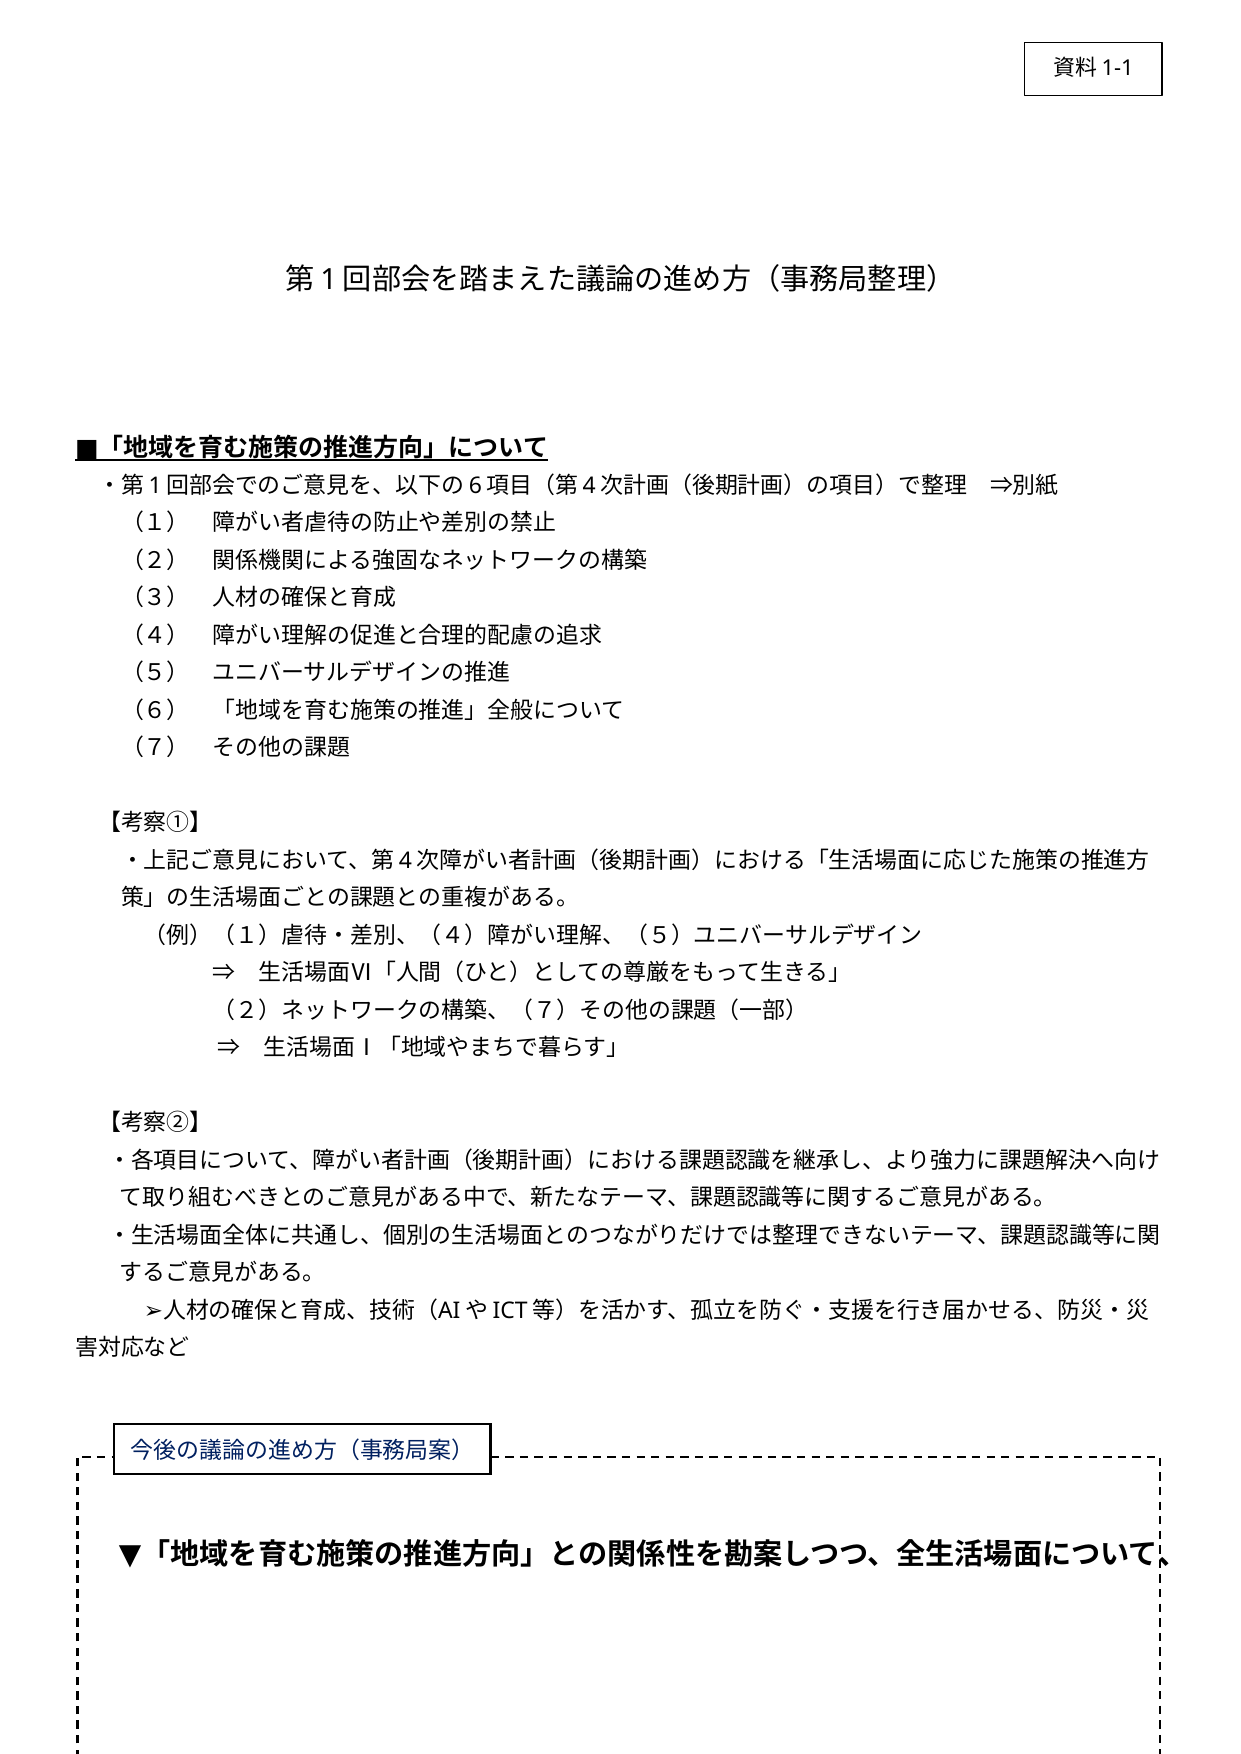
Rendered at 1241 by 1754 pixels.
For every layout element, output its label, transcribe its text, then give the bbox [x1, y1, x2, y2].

text ⇒ 生活場面Ⅰ「地域やまちで暮らす」 [75, 1027, 1165, 1064]
text （４） 障がい理解の促進と合理的配慮の追求 [75, 614, 1165, 652]
text ⇒ 生活場面Ⅵ「人間（ひと）としての尊厳をもって生きる」 [75, 952, 1165, 989]
text （２） 関係機関による強固なネットワークの構築 [75, 539, 1165, 577]
text （２）ネットワークの構築、（７）その他の課題（一部） [75, 989, 1165, 1027]
text （例）（１）虐待・差別、（４）障がい理解、（５）ユニバーサルデザイン [75, 914, 1165, 952]
text ・各項目について、障がい者計画（後期計画）における課題認識を継承し、より強力に課題解決へ向けて取り組むべきとのご意見がある中で、新たなテーマ、課題認識等に関するご意見がある。 [108, 1139, 1165, 1214]
text ▼「地域を育む施策の推進方向」との関係性を勘案しつつ、全生活場面について、 [119, 1514, 1165, 1589]
text （５） ユニバーサルデザインの推進 [75, 652, 1165, 689]
text ・第1回部会でのご意見を、以下の6項目（第4次計画（後期計画）の項目）で整理 ⇒別紙 [75, 464, 1165, 502]
text 【考察②】 [75, 1102, 1165, 1139]
text ・生活場面全体に共通し、個別の生活場面とのつながりだけでは整理できないテーマ、課題認識等に関するご意見がある。 [108, 1214, 1165, 1289]
text ・上記ご意見において、第4次障がい者計画（後期計画）における「生活場面に応じた施策の推進方策」の生活場面ごとの課題との重複がある。 [75, 839, 1165, 914]
text ■「地域を育む施策の推進方向」について [75, 427, 1165, 464]
text （６） 「地域を育む施策の推進」全般について [75, 689, 1165, 727]
text ➢人材の確保と育成、技術（AIやICT等）を活かす、孤立を防ぐ・支援を行き届かせる、防災・災害対応など [75, 1289, 1165, 1364]
text （７） その他の課題 [75, 727, 1165, 764]
text （３） 人材の確保と育成 [75, 577, 1165, 614]
text 【考察①】 [75, 802, 1165, 839]
text 第1回部会を踏まえた議論の進め方（事務局整理） [75, 239, 1165, 314]
text （１） 障がい者虐待の防止や差別の禁止 [75, 502, 1165, 539]
